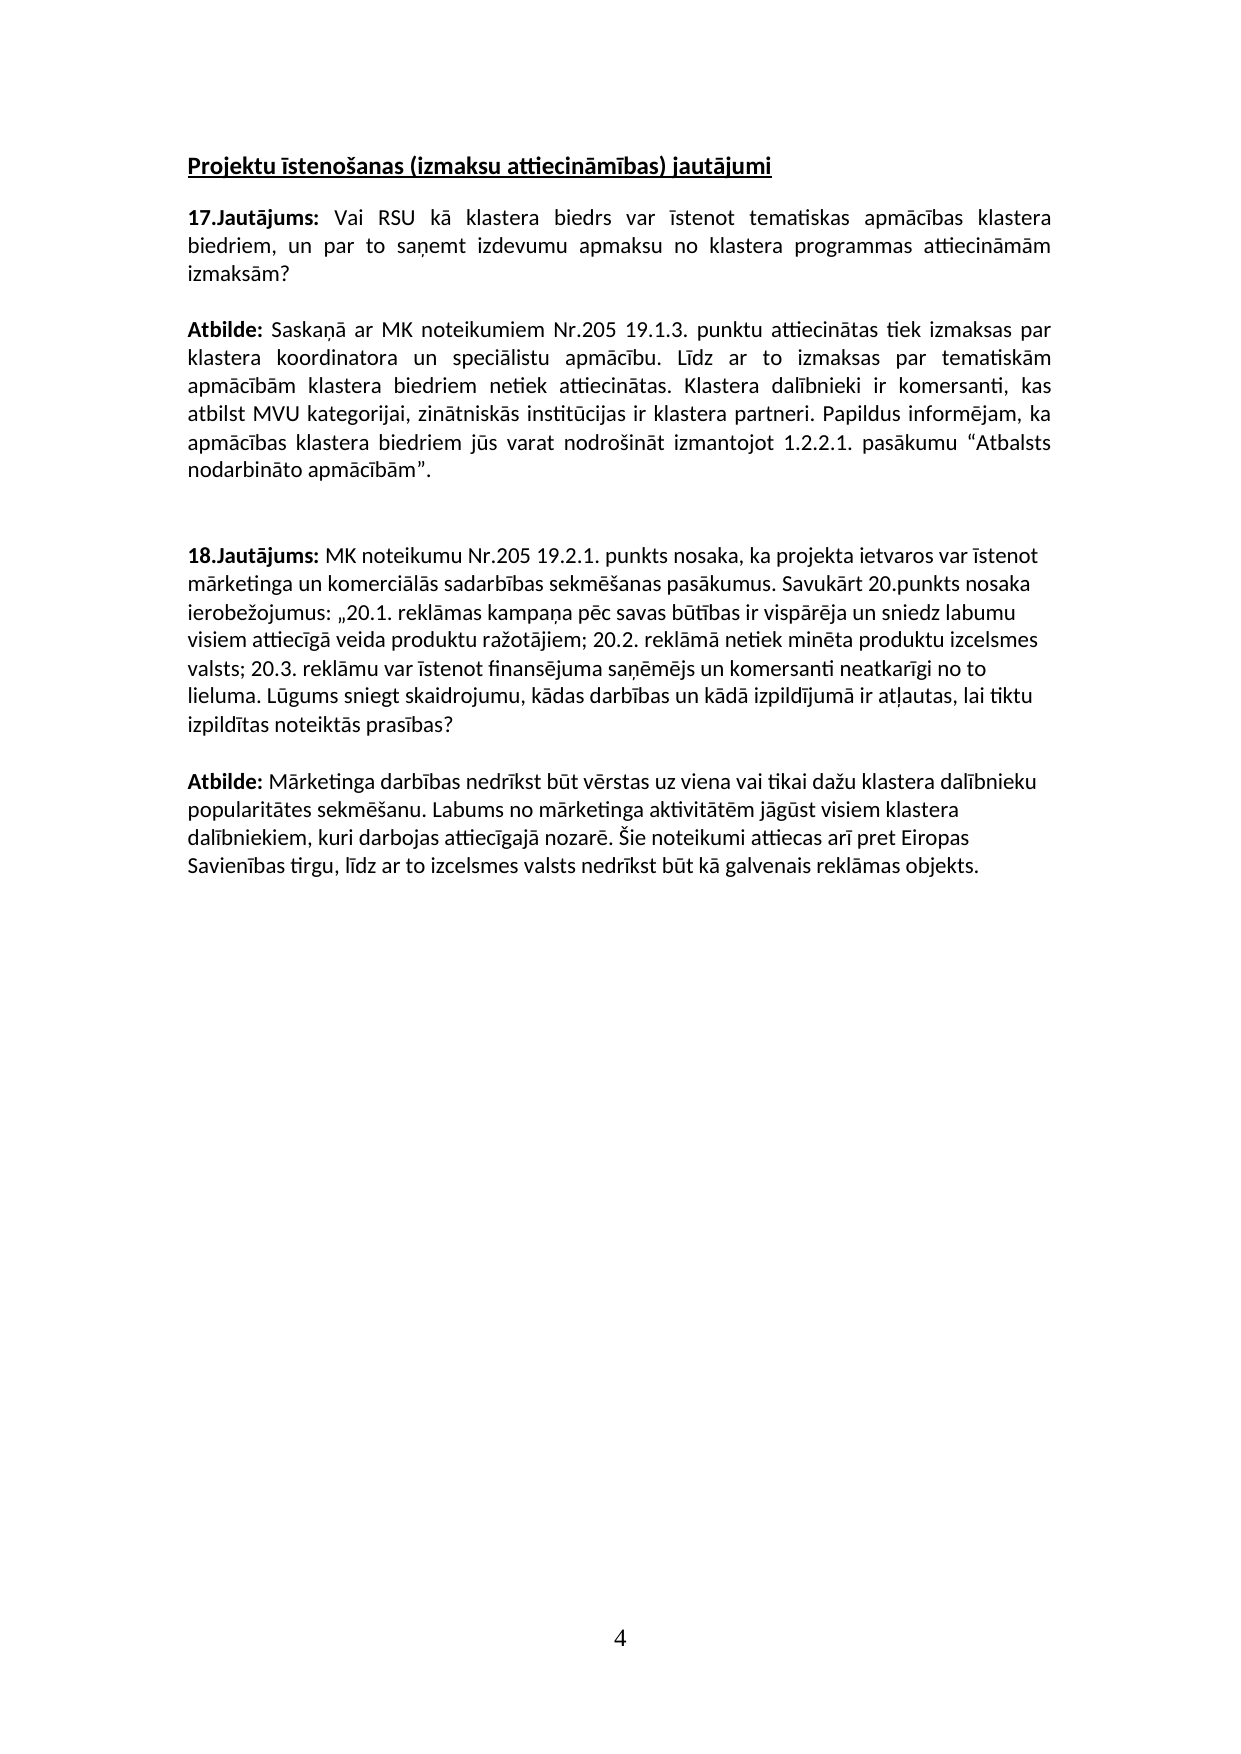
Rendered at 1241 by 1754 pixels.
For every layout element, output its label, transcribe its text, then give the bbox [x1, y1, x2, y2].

text 18.Jautājums: MK noteikumu Nr.205 19.2.1. punkts nosaka, ka projekta ietvaros var īstenot mārketinga un komerciālās sadarbības sekmēšanas pasākumus. Savukārt 20.punkts nosaka ierobežojumus: „20.1. reklāmas kampaņa pēc savas būtības ir vispārēja un sniedz labumu visiem attiecīgā veida produktu ražotājiem; 20.2. reklāmā netiek minēta produktu izcelsmes valsts; 20.3. reklāmu var īstenot finansējuma saņēmējs un komersanti neatkarīgi no to lieluma. Lūgums sniegt skaidrojumu, kādas darbības un kādā izpildījumā ir atļautas, lai tiktu izpildītas noteiktās prasības? [187, 542, 1053, 738]
text Atbilde: Mārketinga darbības nedrīkst būt vērstas uz viena vai tikai dažu klastera dalībnieku popularitātes sekmēšanu. Labums no mārketinga aktivitātēm jāgūst visiem klastera dalībniekiem, kuri darbojas attiecīgajā nozarē. Šie noteikumi attiecas arī pret Eiropas Savienības tirgu, līdz ar to izcelsmes valsts nedrīkst būt kā galvenais reklāmas objekts. [187, 767, 1053, 879]
text 17.Jautājums: Vai RSU kā klastera biedrs var īstenot tematiskas apmācības klastera biedriem, un par to saņemt izdevumu apmaksu no klastera programmas attiecināmām izmaksām? [187, 203, 1053, 287]
text Projektu īstenošanas (izmaksu attiecināmības) jautājumi [187, 150, 1053, 181]
text Atbilde: Saskaņā ar MK noteikumiem Nr.205 19.1.3. punktu attiecinātas tiek izmaksas par klastera koordinatora un speciālistu apmācību. Līdz ar to izmaksas par tematiskām apmācībām klastera biedriem netiek attiecinātas. Klastera dalībnieki ir komersanti, kas atbilst MVU kategorijai, zinātniskās institūcijas ir klastera partneri. Papildus informējam, ka apmācības klastera biedriem jūs varat nodrošināt izmantojot 1.2.2.1. pasākumu “Atbalsts nodarbināto apmācībām”. [187, 316, 1053, 484]
